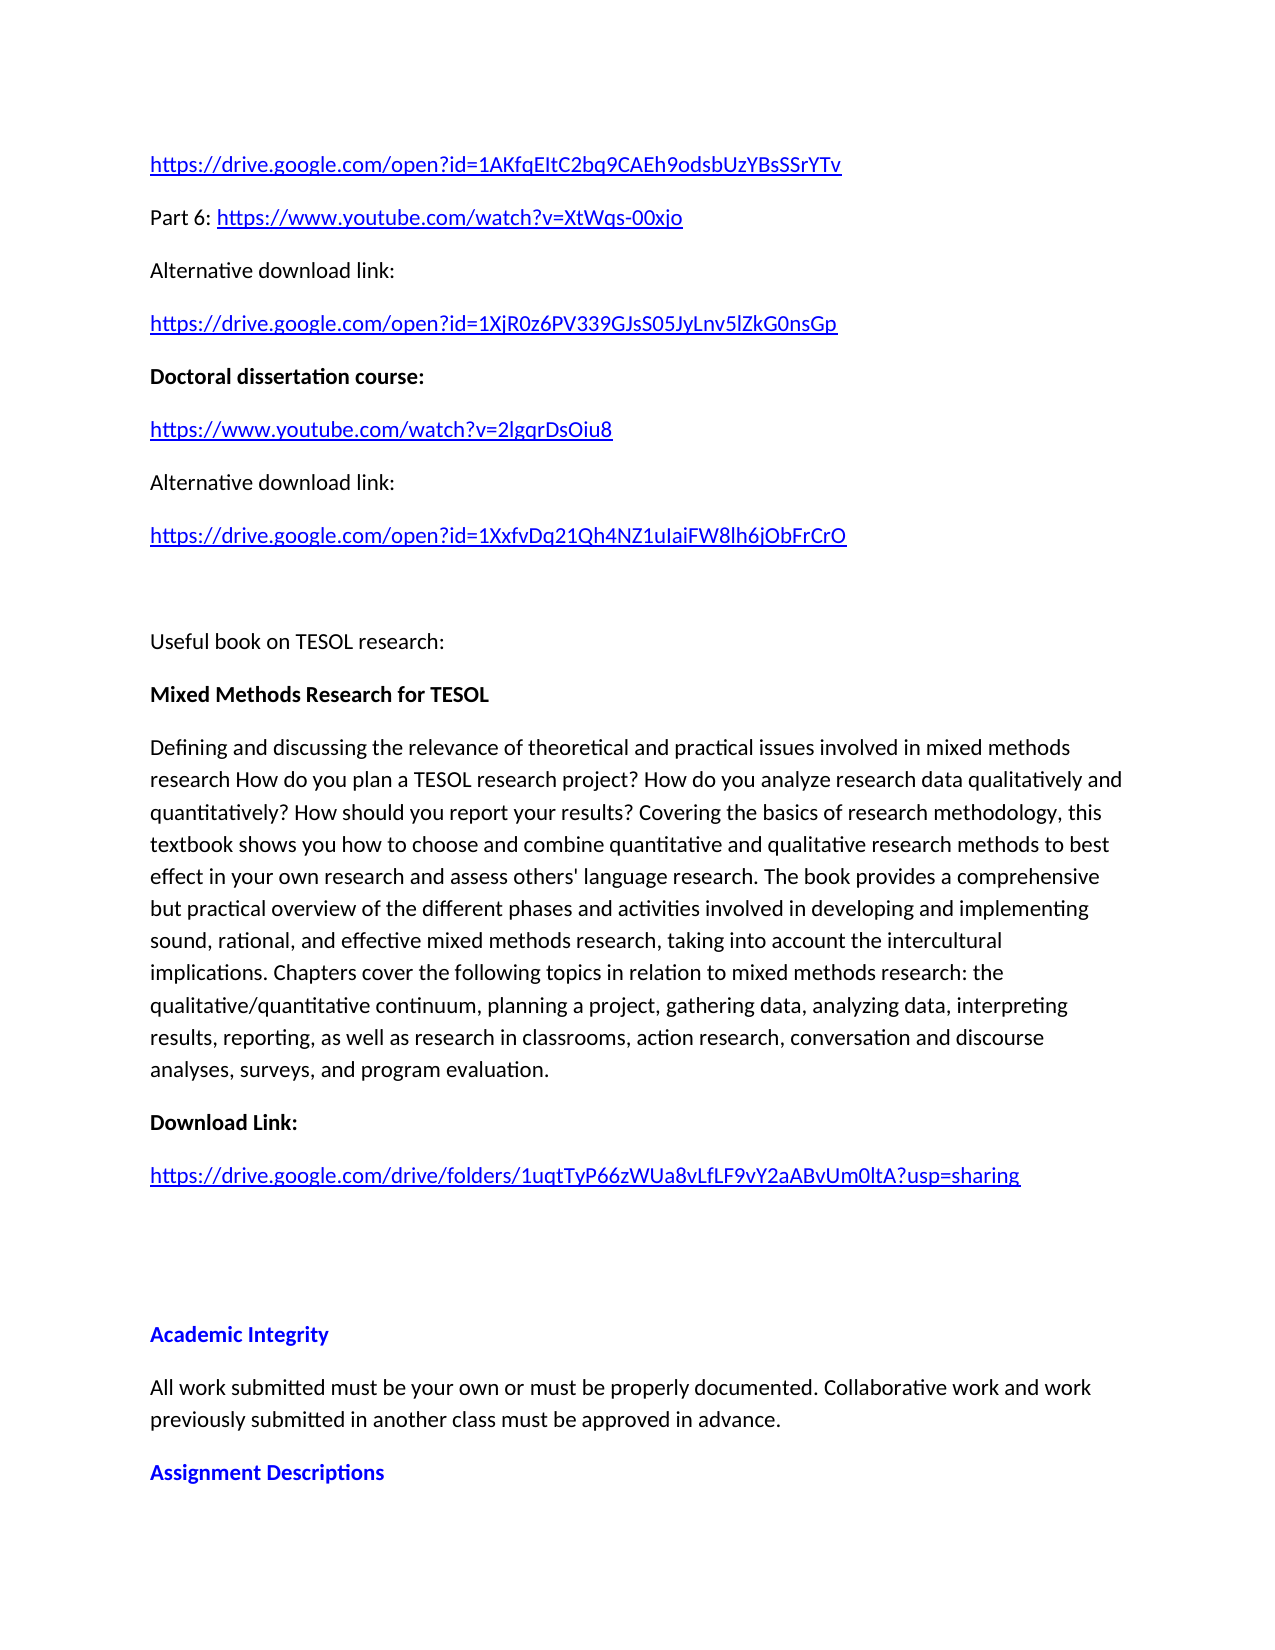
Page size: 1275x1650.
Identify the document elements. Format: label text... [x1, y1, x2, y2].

text Download Link: [150, 1108, 1125, 1136]
text Alternative download link: [150, 468, 1125, 496]
text Assignment Descriptions [150, 1458, 1125, 1486]
text Doctoral dissertation course: [150, 362, 1125, 390]
text Part 6: https://www.youtube.com/watch?v=XtWqs-00xjo [150, 203, 1125, 231]
text Alternative download link: [150, 256, 1125, 284]
text Defining and discussing the relevance of theoretical and practical issues involved in mixed methods research How do you plan a TESOL research project? How do you analyze research data qualitatively and quantitatively? How should you report your results? Covering the basics of research methodology, this textbook shows you how to choose and combine quantitative and qualitative research methods to best effect in your own research and assess others' language research. The book provides a comprehensive but practical overview of the different phases and activities involved in developing and implementing sound, rational, and effective mixed methods research, taking into account the intercultural implications. Chapters cover the following topics in relation to mixed methods research: the qualitative/quantitative continuum, planning a project, gathering data, analyzing data, interpreting results, reporting, as well as research in classrooms, action research, conversation and discourse analyses, surveys, and program evaluation. [150, 733, 1125, 1083]
text Mixed Methods Research for TESOL [150, 680, 1125, 708]
text All work submitted must be your own or must be properly documented. Collaborative work and work previously submitted in another class must be approved in advance. [150, 1373, 1125, 1433]
text Academic Integrity [150, 1320, 1125, 1348]
text Useful book on TESOL research: [150, 627, 1125, 655]
text https://drive.google.com/open?id=1AKfqEItC2bq9CAEh9odsbUzYBsSSrYTv [150, 150, 1125, 178]
text https://drive.google.com/drive/folders/1uqtTyP66zWUa8vLfLF9vY2aABvUm0ltA?usp=sharing [150, 1161, 1125, 1189]
text https://drive.google.com/open?id=1XjR0z6PV339GJsS05JyLnv5lZkG0nsGp [150, 309, 1125, 337]
text https://drive.google.com/open?id=1XxfvDq21Qh4NZ1uIaiFW8lh6jObFrCrO [150, 521, 1125, 549]
text https://www.youtube.com/watch?v=2lgqrDsOiu8 [150, 415, 1125, 443]
